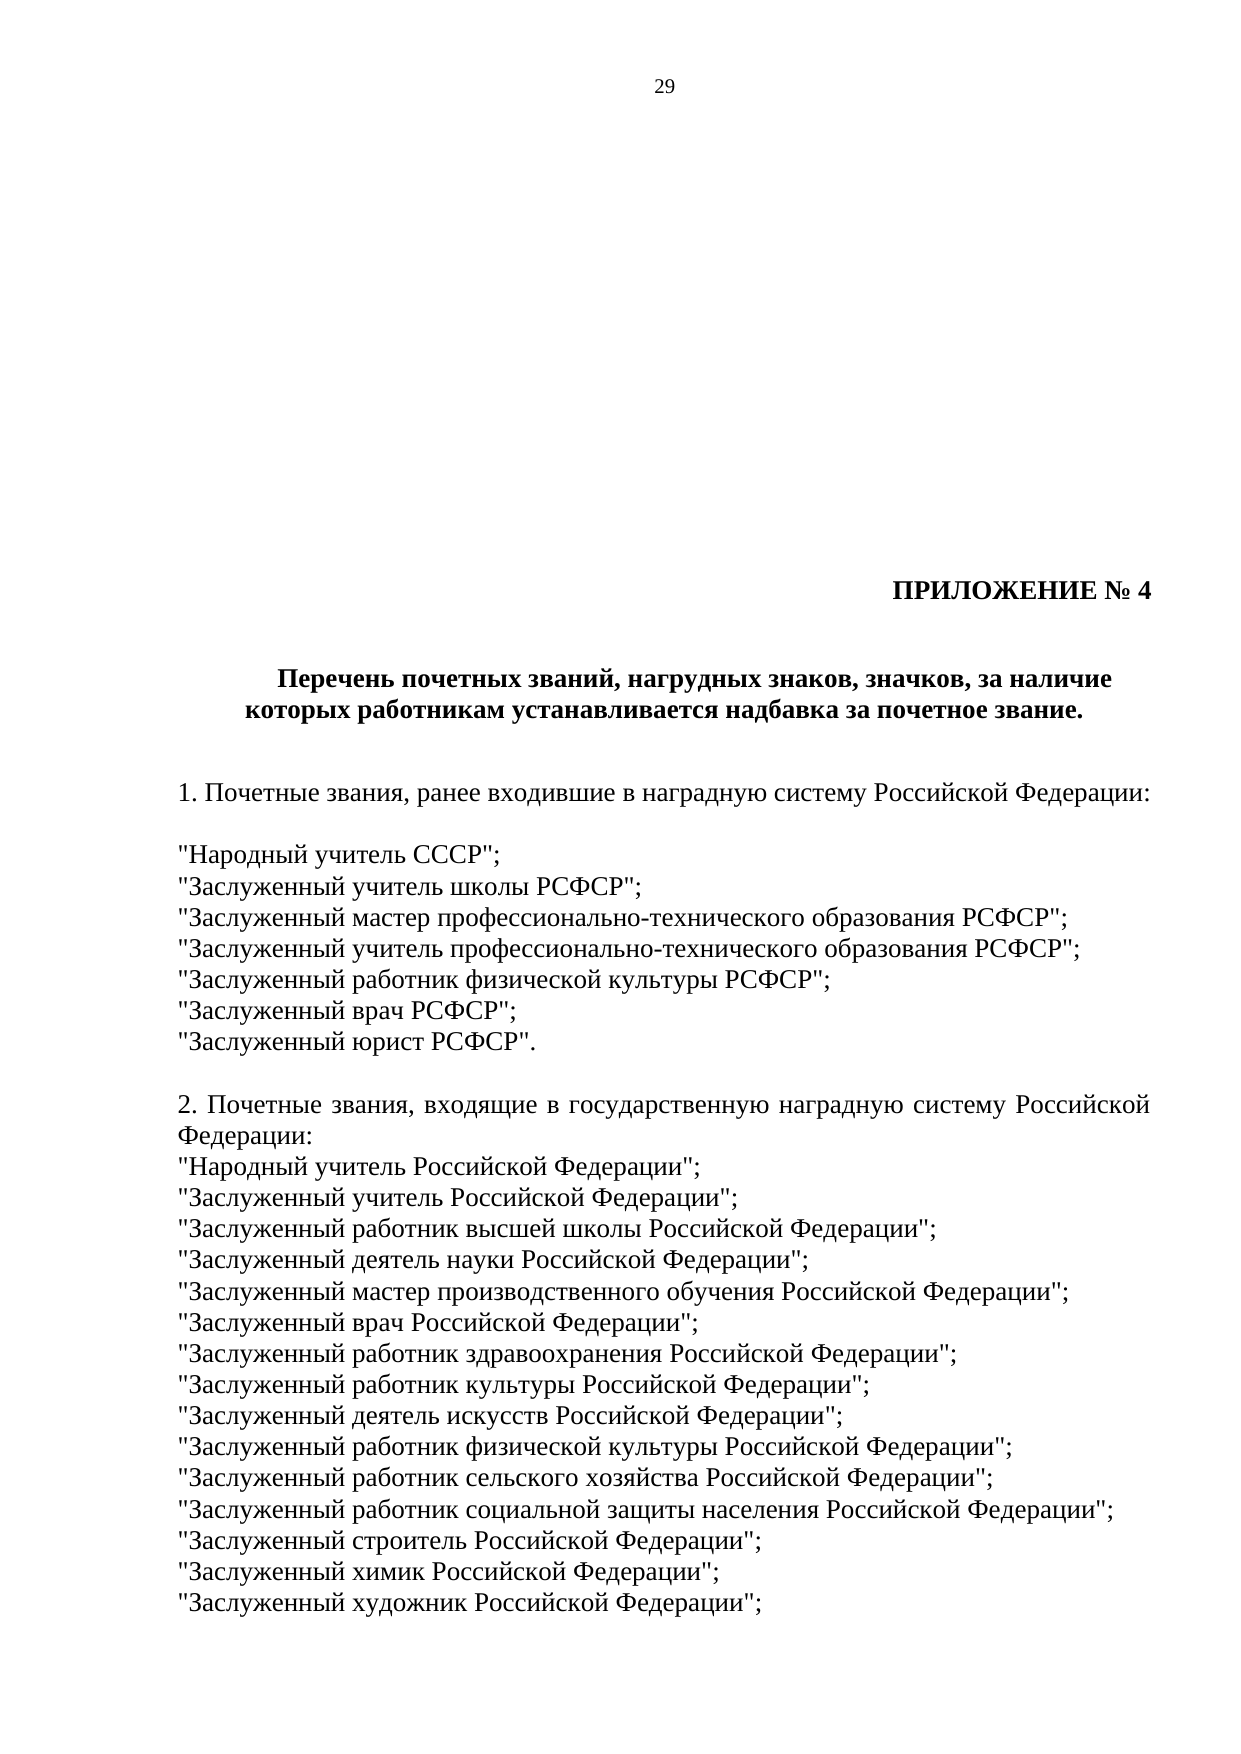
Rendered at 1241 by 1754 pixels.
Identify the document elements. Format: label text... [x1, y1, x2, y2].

text "Заслуженный мастер профессионально-технического образования РСФСР"; [177, 901, 1152, 932]
text "Народный учитель Российской Федерации"; [177, 1150, 1152, 1181]
text "Заслуженный учитель школы РСФСР"; [177, 870, 1152, 901]
text "Заслуженный юрист РСФСР". [177, 1026, 1152, 1057]
text "Заслуженный работник социальной защиты населения Российской Федерации"; [177, 1493, 1152, 1524]
text "Заслуженный деятель искусств Российской Федерации"; [177, 1399, 1152, 1430]
text "Заслуженный художник Российской Федерации"; [177, 1586, 1152, 1617]
text "Заслуженный учитель Российской Федерации"; [177, 1181, 1152, 1212]
text "Заслуженный работник сельского хозяйства Российской Федерации"; [177, 1462, 1152, 1493]
text "Заслуженный химик Российской Федерации"; [177, 1555, 1152, 1586]
text "Заслуженный врач Российской Федерации"; [177, 1306, 1152, 1337]
text "Народный учитель СССР"; [177, 839, 1152, 870]
text 1. Почетные звания, ранее входившие в наградную систему Российской Федерации: [177, 776, 1152, 807]
text "Заслуженный мастер производственного обучения Российской Федерации"; [177, 1275, 1152, 1306]
text 2. Почетные звания, входящие в государственную наградную систему Российской Федерации: [177, 1088, 1152, 1150]
text "Заслуженный работник физической культуры Российской Федерации"; [177, 1430, 1152, 1462]
text "Заслуженный работник здравоохранения Российской Федерации"; [177, 1337, 1152, 1368]
text "Заслуженный врач РСФСР"; [177, 994, 1152, 1026]
text Перечень почетных званий, нагрудных знаков, значков, за наличие которых работникам устанавливается надбавка за почетное звание. [177, 662, 1152, 724]
text "Заслуженный деятель науки Российской Федерации"; [177, 1243, 1152, 1275]
text "Заслуженный работник физической культуры РСФСР"; [177, 963, 1152, 994]
text "Заслуженный работник культуры Российской Федерации"; [177, 1368, 1152, 1399]
text "Заслуженный строитель Российской Федерации"; [177, 1524, 1152, 1555]
text ПРИЛОЖЕНИЕ № 4 [177, 574, 1152, 606]
text "Заслуженный учитель профессионально-технического образования РСФСР"; [177, 932, 1152, 963]
text "Заслуженный работник высшей школы Российской Федерации"; [177, 1212, 1152, 1243]
